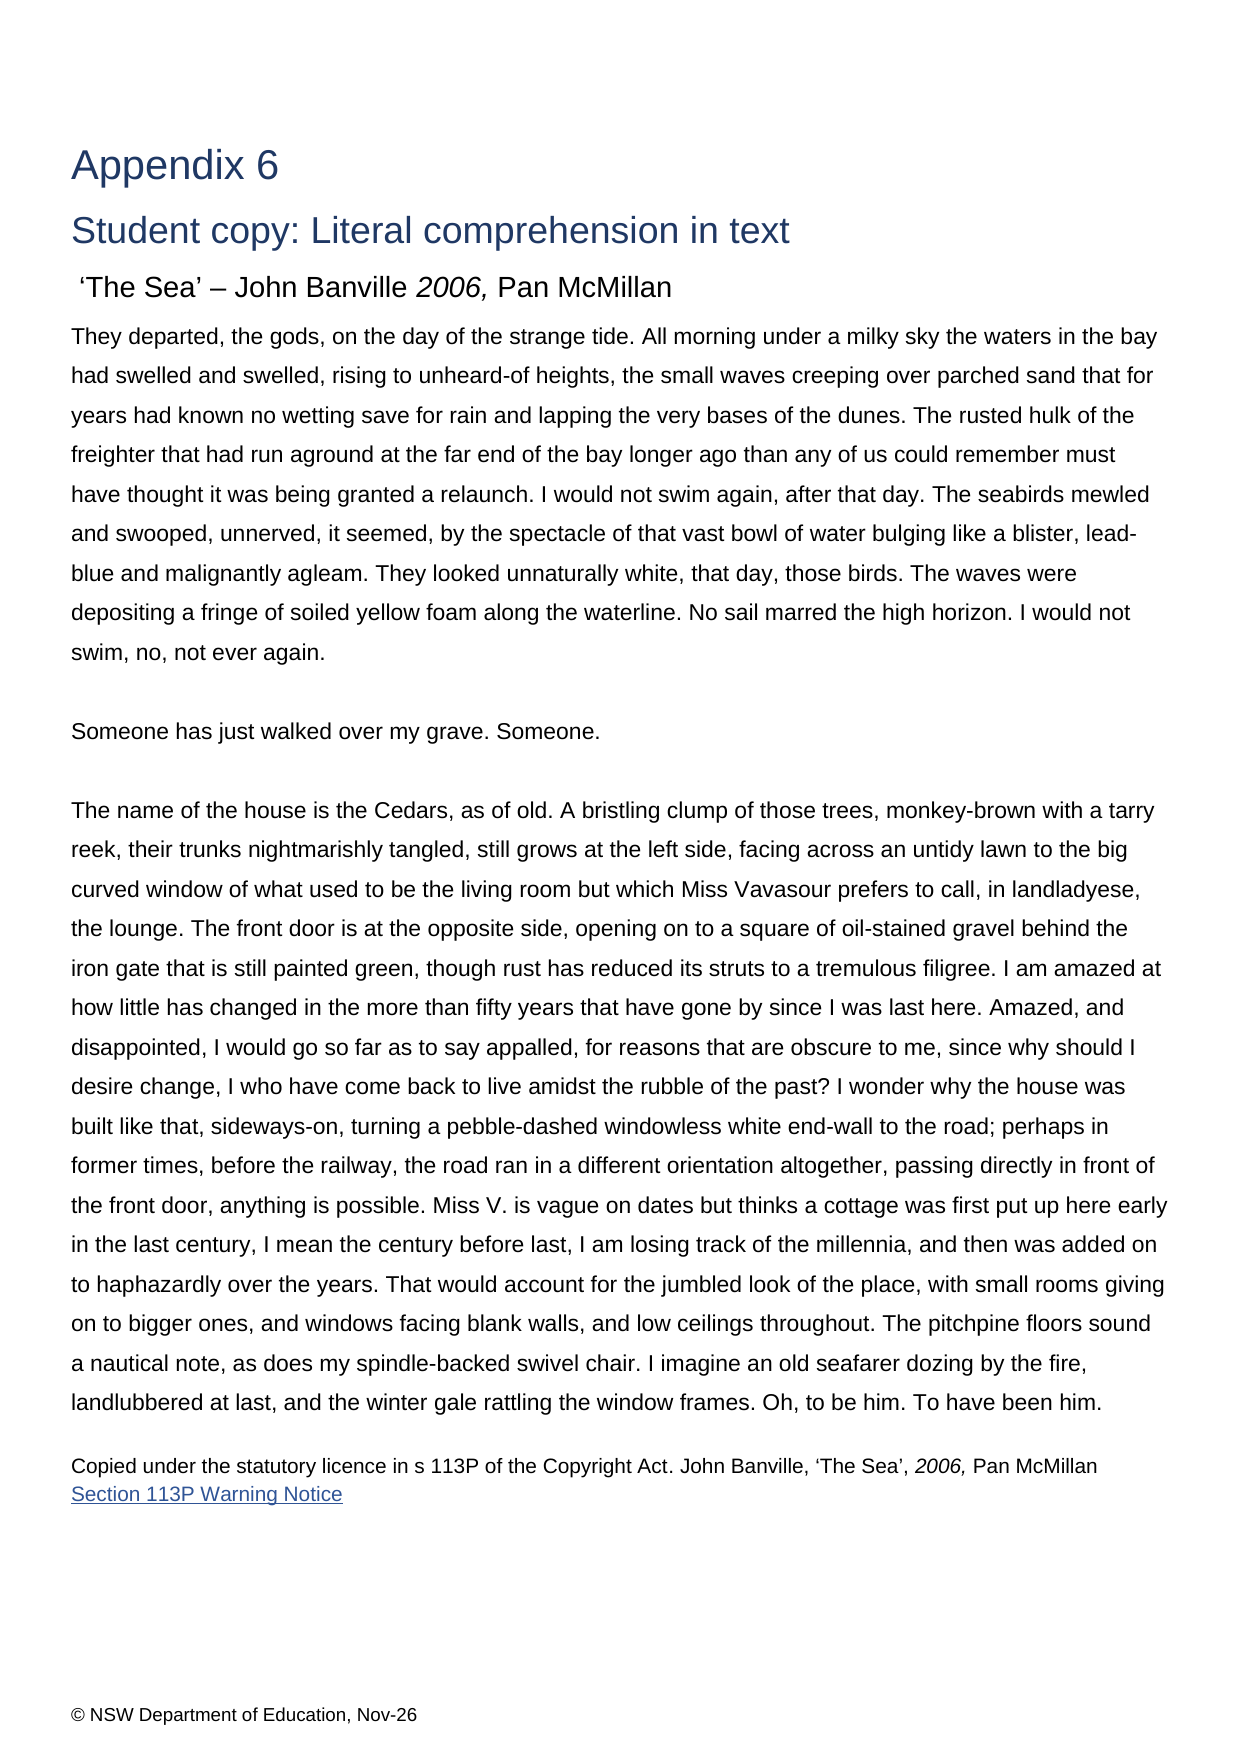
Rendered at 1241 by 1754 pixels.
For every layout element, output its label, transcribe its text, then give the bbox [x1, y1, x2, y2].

text They departed, the gods, on the day of the strange tide. All morning under a milky sky the waters in the bay had swelled and swelled, rising to unheard-of heights, the small waves creeping over parched sand that for years had known no wetting save for rain and lapping the very bases of the dunes. The rusted hulk of the freighter that had run aground at the far end of the bay longer ago than any of us could remember must have thought it was being granted a relaunch. I would not swim again, after that day. The seabirds mewled and swooped, unnerved, it seemed, by the spectacle of that vast bowl of water bulging like a blister, lead-blue and malignantly agleam. They looked unnaturally white, that day, those birds. The waves were depositing a fringe of soiled yellow foam along the waterline. No sail marred the high horizon. I would not swim, no, not ever again. Someone has just walked over my grave. Someone. The name of the house is the Cedars, as of old. A bristling clump of those trees, monkey-brown with a tarry reek, their trunks nightmarishly tangled, still grows at the left side, facing across an untidy lawn to the big curved window of what used to be the living room but which Miss Vavasour prefers to call, in landladyese, the lounge. The front door is at the opposite side, opening on to a square of oil-stained gravel behind the iron gate that is still painted green, though rust has reduced its struts to a tremulous filigree. I am amazed at how little has changed in the more than fifty years that have gone by since I was last here. Amazed, and disappointed, I would go so far as to say appalled, for reasons that are obscure to me, since why should I desire change, I who have come back to live amidst the rubble of the past? I wonder why the house was built like that, sideways-on, turning a pebble-dashed windowless white end-wall to the road; perhaps in former times, before the railway, the road ran in a different orientation altogether, passing directly in front of the front door, anything is possible. Miss V. is vague on dates but thinks a cottage was first put up here early in the last century, I mean the century before last, I am losing track of the millennia, and then was added on to haphazardly over the years. That would account for the jumbled look of the place, with small rooms giving on to bigger ones, and windows facing blank walls, and low ceilings throughout. The pitchpine floors sound a nautical note, as does my spindle-backed swivel chair. I imagine an old seafarer dozing by the fire, landlubbered at last, and the winter gale rattling the window frames. Oh, to be him. To have been him. [71, 323, 1169, 1415]
subtitle Appendix 6 [71, 141, 1169, 188]
text Copied under the statutory licence in s 113P of the Copyright Act. John Banville, ‘The Sea’, 2006, Pan McMillan Section 113P Warning Notice [71, 1453, 1169, 1506]
text ‘The Sea’ – John Banville 2006, Pan McMillan [71, 270, 1169, 304]
subtitle Student copy: Literal comprehension in text [71, 208, 1169, 251]
